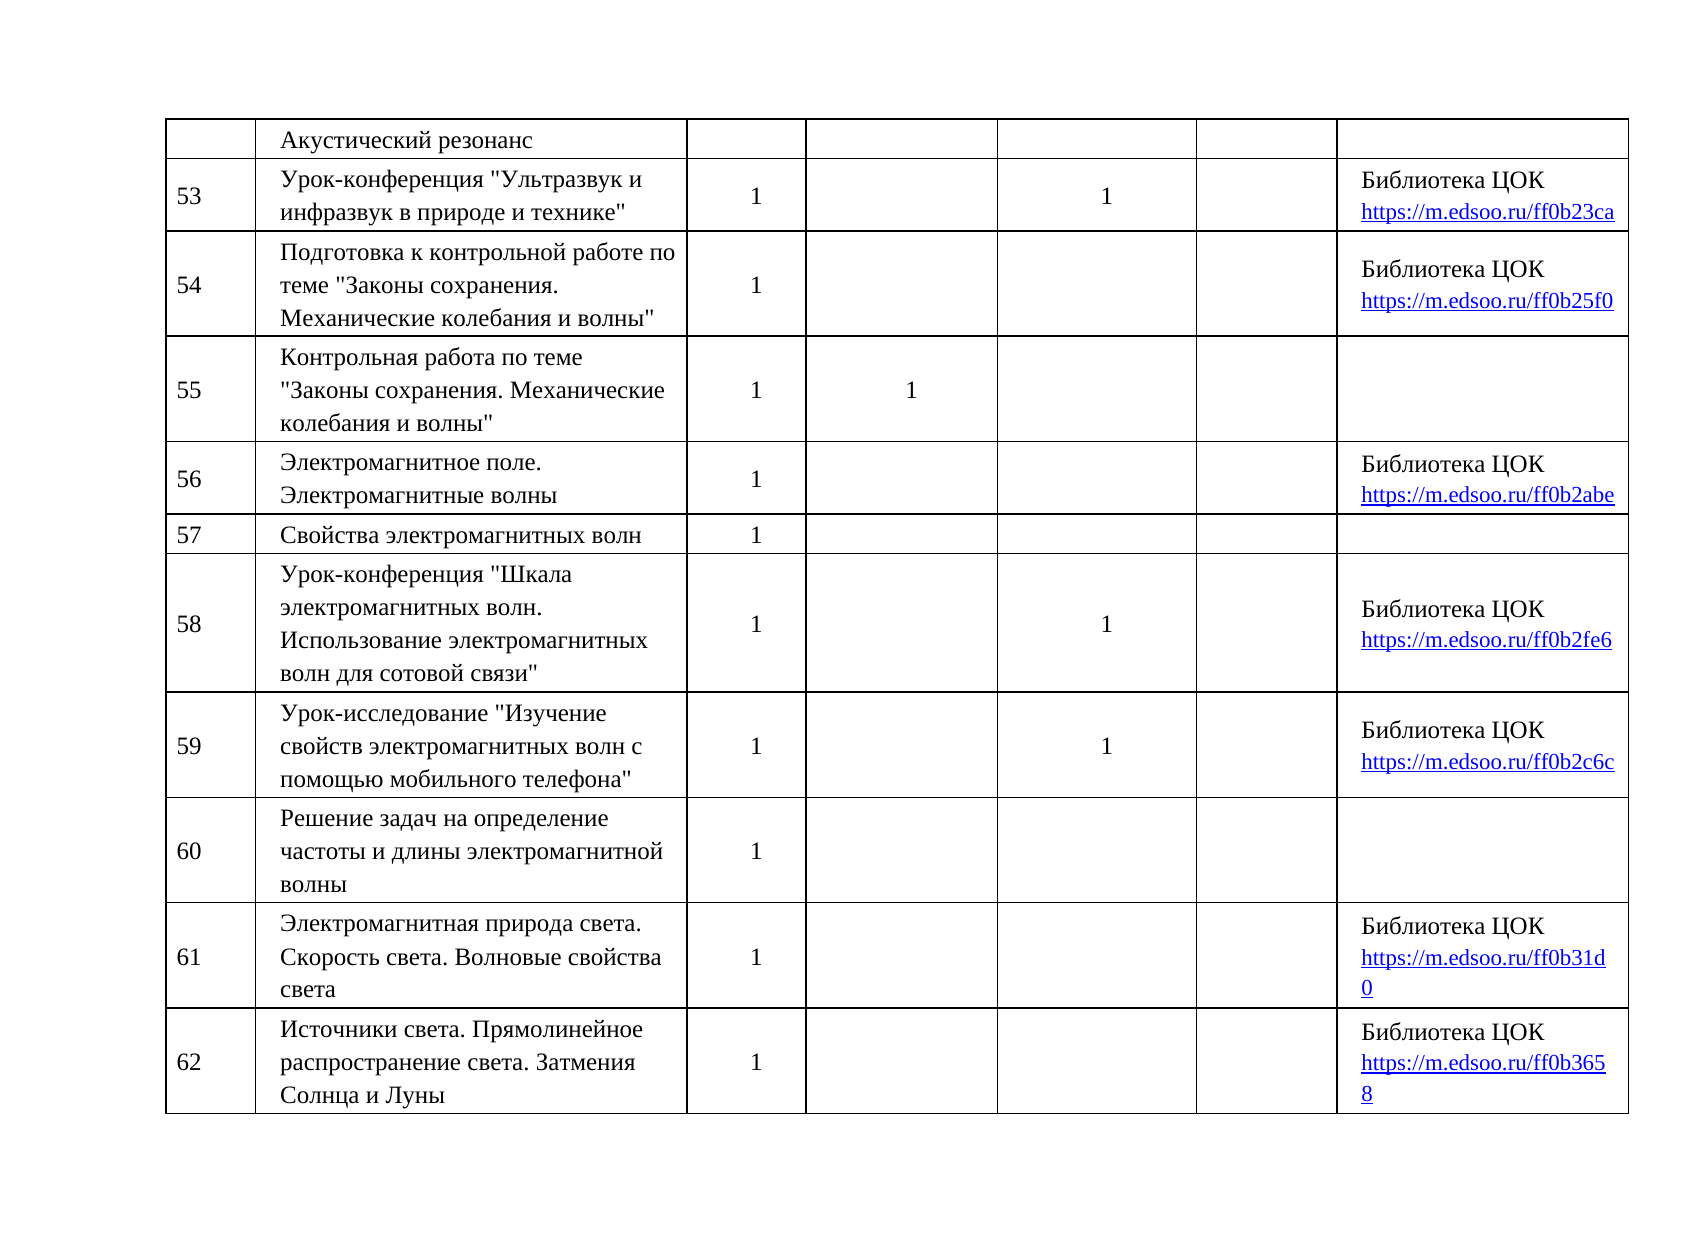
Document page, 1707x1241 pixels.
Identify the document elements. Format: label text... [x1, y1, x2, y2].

table_cell Решение задач на определение частоты и длины электромагнитной волны [256, 798, 686, 902]
table_cell 53 [167, 159, 255, 230]
table_cell [1197, 159, 1336, 230]
table_cell [1338, 515, 1628, 552]
table_cell 1 [688, 693, 805, 796]
table_cell 1 [688, 903, 805, 1007]
table_cell 59 [167, 693, 255, 796]
table_cell 55 [167, 337, 255, 441]
table_cell [807, 159, 997, 230]
table_cell 1 [688, 120, 805, 157]
table_cell Электромагнитное поле. Электромагнитные волны [256, 442, 686, 513]
table_cell 52 [167, 120, 255, 157]
table_cell Библиотека ЦОК https://m.edsoo.ru/ff0b2fe6 [1338, 554, 1628, 691]
table_cell Урок-конференция "Ультразвук и инфразвук в природе и технике" [256, 159, 686, 230]
table_cell 1 [998, 693, 1196, 796]
table_cell [807, 120, 997, 157]
table_cell [1197, 903, 1336, 1007]
table_cell [1197, 554, 1336, 691]
table_cell 62 [167, 1009, 255, 1113]
table_cell Урок-конференция "Шкала электромагнитных волн. Использование электромагнитных волн для сотовой связи" [256, 554, 686, 691]
table_cell [998, 903, 1196, 1007]
table_cell [1197, 1009, 1336, 1113]
table_cell [998, 232, 1196, 335]
table_cell [1197, 442, 1336, 513]
table_cell [998, 798, 1196, 902]
table_cell [998, 120, 1196, 157]
table_cell 60 [167, 798, 255, 902]
table_cell Библиотека ЦОК https://m.edsoo.ru/ff0b2c6c [1338, 693, 1628, 796]
table_cell [807, 232, 997, 335]
table_cell [1197, 798, 1336, 902]
table_cell [807, 1009, 997, 1113]
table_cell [256, 120, 686, 157]
table_cell [1338, 798, 1628, 902]
table_cell 1 [688, 1009, 805, 1113]
table_cell [807, 693, 997, 796]
table_cell 1 [688, 515, 805, 552]
table_cell Библиотека ЦОК https://m.edsoo.ru/ff0b31d0 [1338, 903, 1628, 1007]
table_cell [1197, 337, 1336, 441]
table_cell 1 [688, 337, 805, 441]
table_cell [1197, 693, 1336, 796]
table_cell [1197, 232, 1336, 335]
table_cell Библиотека ЦОК https://m.edsoo.ru/ff0b23ca [1338, 159, 1628, 230]
table_cell 56 [167, 442, 255, 513]
table_cell Контрольная работа по теме "Законы сохранения. Механические колебания и волны" [256, 337, 686, 441]
table_cell Библиотека ЦОК https://m.edsoo.ru/ff0b25f0 [1338, 232, 1628, 335]
table_cell Источники света. Прямолинейное распространение света. Затмения Солнца и Луны [256, 1009, 686, 1113]
table_cell 57 [167, 515, 255, 552]
table_cell 1 [807, 337, 997, 441]
table_cell 61 [167, 903, 255, 1007]
table_cell [807, 798, 997, 902]
table_cell 1 [688, 798, 805, 902]
table_cell Подготовка к контрольной работе по теме "Законы сохранения. Механические колебания и волны" [256, 232, 686, 335]
table_cell [807, 903, 997, 1007]
table_cell 54 [167, 232, 255, 335]
table_cell 1 [688, 159, 805, 230]
table_cell [1197, 515, 1336, 552]
table_cell [807, 554, 997, 691]
table_cell Библиотека ЦОК https://m.edsoo.ru/ff0b3658 [1338, 1009, 1628, 1113]
table_cell 58 [167, 554, 255, 691]
table_cell [1338, 337, 1628, 441]
table_cell 1 [998, 159, 1196, 230]
table_cell 1 [998, 554, 1196, 691]
table_cell [998, 515, 1196, 552]
table_cell [1338, 120, 1628, 157]
table_cell [998, 1009, 1196, 1113]
table_cell [998, 442, 1196, 513]
table_cell [807, 442, 997, 513]
table_cell [807, 515, 997, 552]
table_cell [1197, 120, 1336, 157]
table_cell Электромагнитная природа света. Скорость света. Волновые свойства света [256, 903, 686, 1007]
table_cell 1 [688, 554, 805, 691]
table_cell [998, 337, 1196, 441]
table_cell 1 [688, 232, 805, 335]
table_cell 1 [688, 442, 805, 513]
table_cell Урок-исследование "Изучение свойств электромагнитных волн с помощью мобильного телефона" [256, 693, 686, 796]
table_cell Свойства электромагнитных волн [256, 515, 686, 552]
table_cell Библиотека ЦОК https://m.edsoo.ru/ff0b2abe [1338, 442, 1628, 513]
